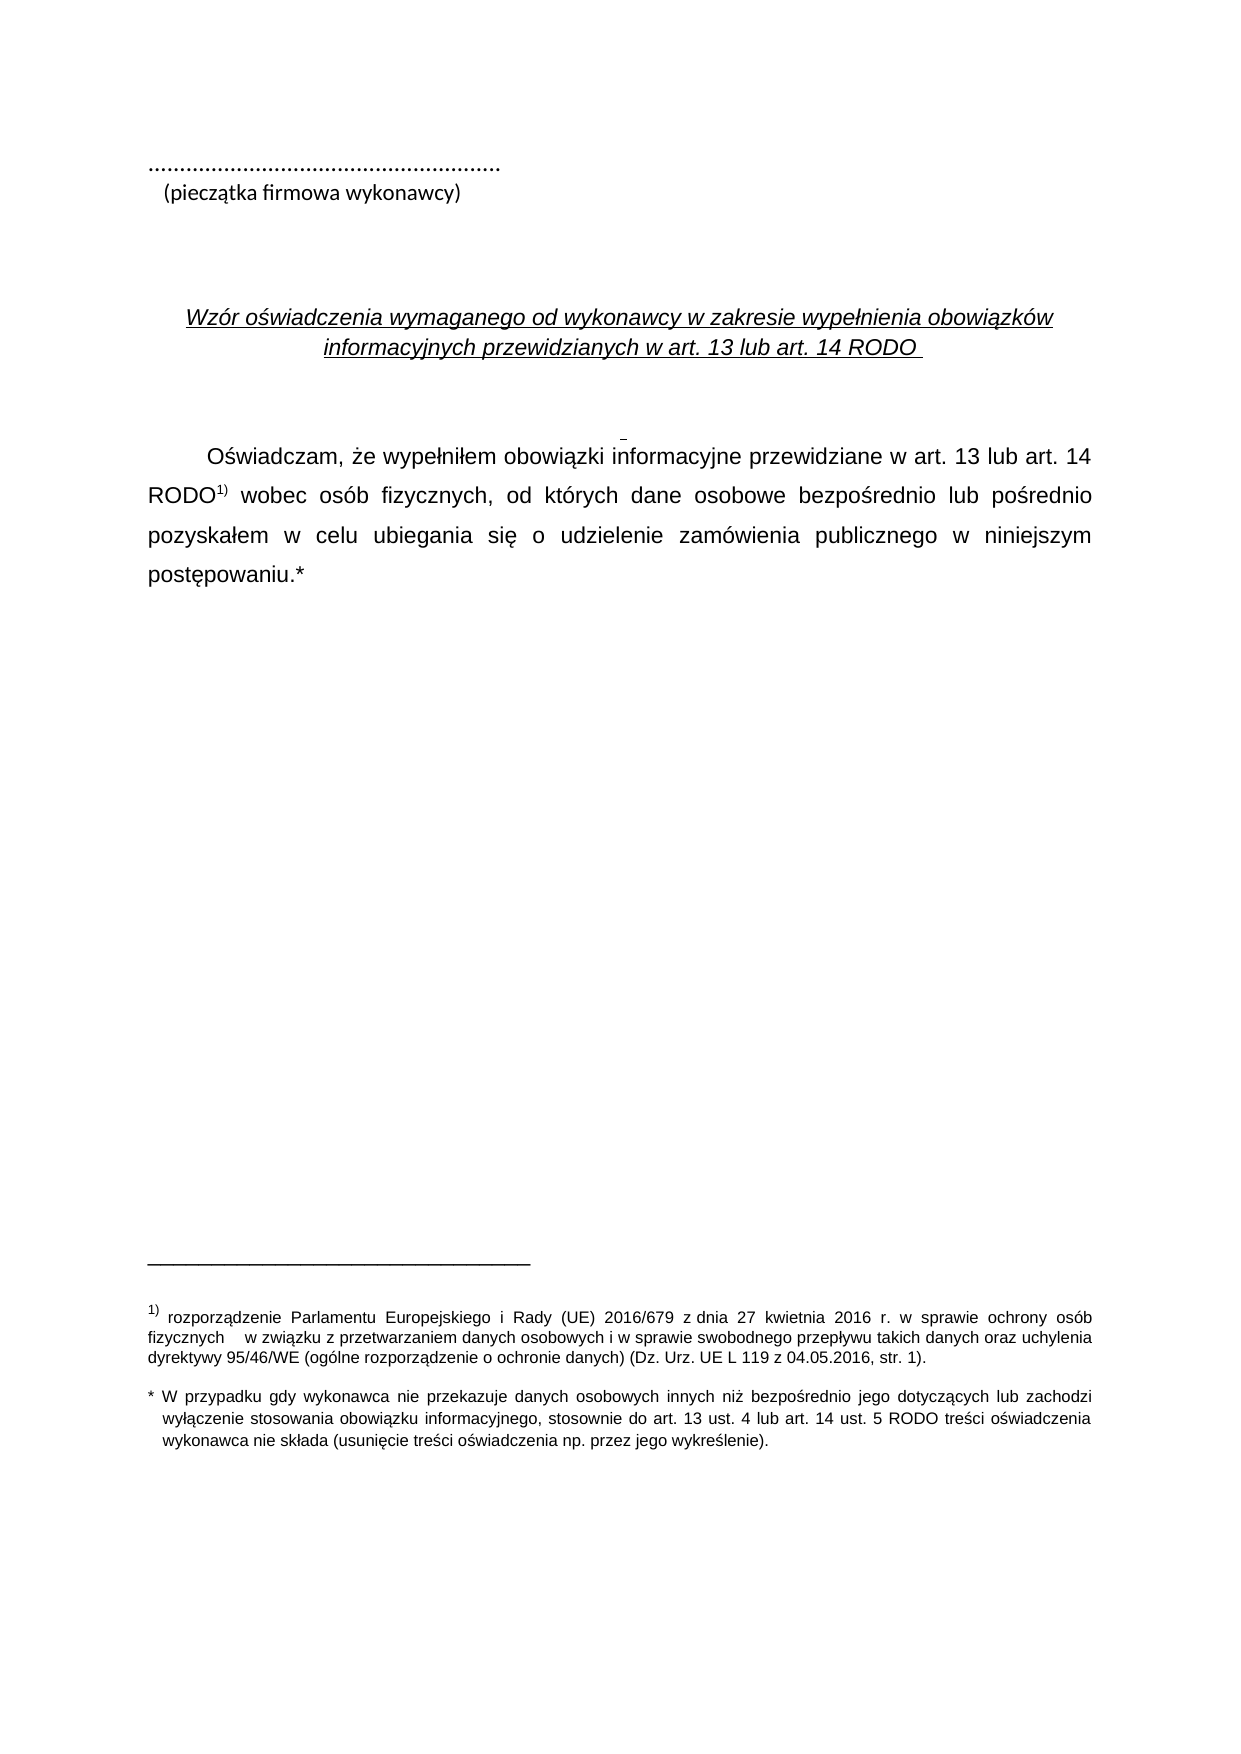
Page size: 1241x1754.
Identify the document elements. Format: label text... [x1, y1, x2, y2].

text Oświadczam, że wypełniłem obowiązki informacyjne przewidziane w art. 13 lub art. 14 RODO1) wobec osób fizycznych, od których dane osobowe bezpośrednio lub pośrednio pozyskałem w celu ubiegania się o udzielenie zamówienia publicznego w niniejszym postępowaniu.* [148, 443, 1093, 587]
text Wzór oświadczenia wymaganego od wykonawcy w zakresie wypełnienia obowiązków informacyjnych przewidzianych w art. 13 lub art. 14 RODO [148, 304, 1093, 361]
text 1) rozporządzenie Parlamentu Europejskiego i Rady (UE) 2016/679 z dnia 27 kwietnia 2016 r. w sprawie ochrony osób fizycznych w związku z przetwarzaniem danych osobowych i w sprawie swobodnego przepływu takich danych oraz uchylenia dyrektywy 95/46/WE (ogólne rozporządzenie o ochronie danych) (Dz. Urz. UE L 119 z 04.05.2016, str. 1). [148, 1302, 1093, 1367]
text ______________________________ [148, 1240, 1093, 1267]
text (pieczątka firmowa wykonawcy) [148, 178, 1093, 206]
text * W przypadku gdy wykonawca nie przekazuje danych osobowych innych niż bezpośrednio jego dotyczących lub zachodzi wyłączenie stosowania obowiązku informacyjnego, stosownie do art. 13 ust. 4 lub art. 14 ust. 5 RODO treści oświadczenia wykonawca nie składa (usunięcie treści oświadczenia np. przez jego wykreślenie). [148, 1387, 1093, 1450]
subtitle ........................................................ [148, 148, 1093, 178]
